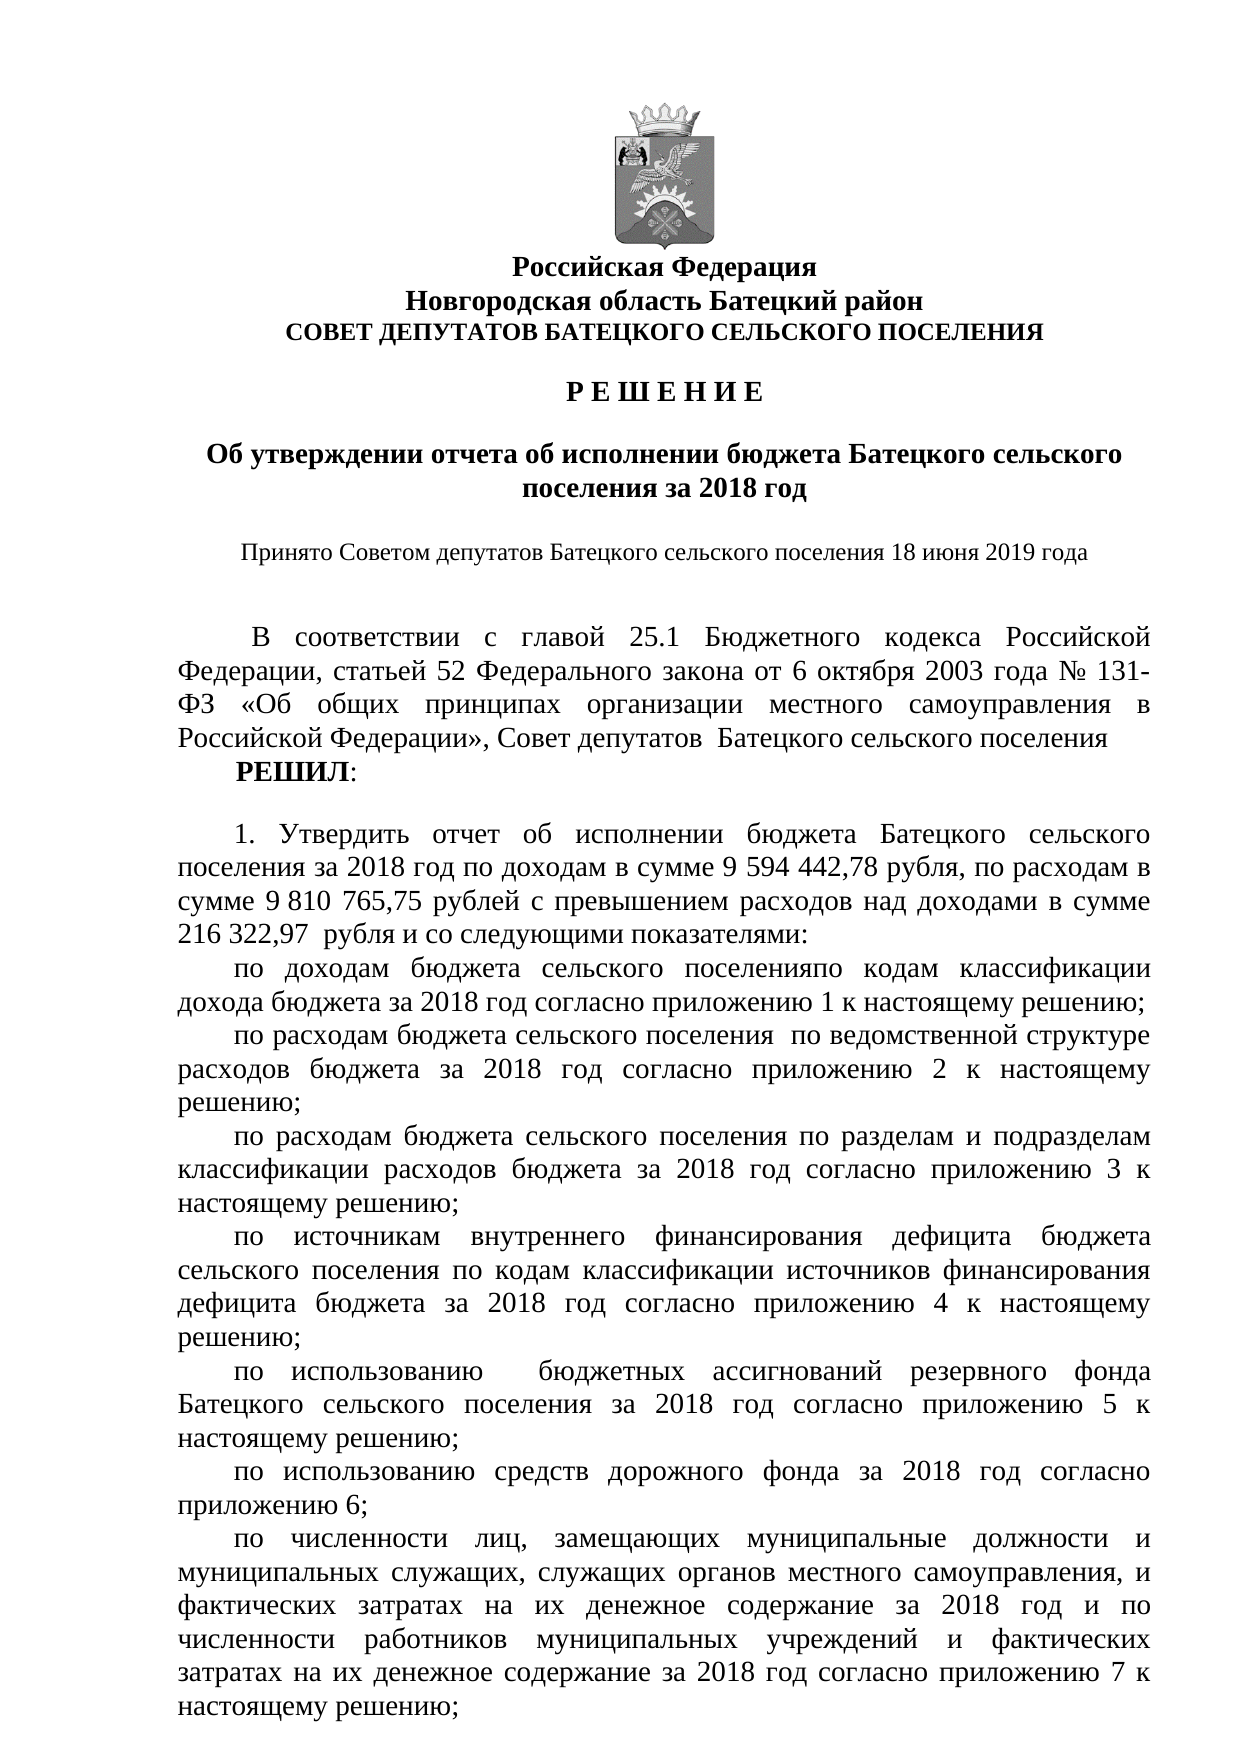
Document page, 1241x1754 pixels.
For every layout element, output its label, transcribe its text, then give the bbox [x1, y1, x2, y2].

text по использованию средств дорожного фонда за 2018 год согласно приложению 6; [177, 1453, 1152, 1520]
text по использованию бюджетных ассигнований резервного фонда Батецкого сельского поселения за 2018 год согласно приложению 5 к настоящему решению; [177, 1353, 1152, 1453]
text РЕШИЛ: [177, 754, 1152, 787]
subtitle Р Е Ш Е Н И Е [177, 374, 1152, 408]
title Об утверждении отчета об исполнении бюджета Батецкого сельского поселения за 2018 год [177, 436, 1152, 503]
text В соответствии с главой 25.1 Бюджетного кодекса Российской Федерации, статьей 52 Федерального закона от 6 октября 2003 года № 131-ФЗ «Об общих принципах организации местного самоуправления в Российской Федерации», Совет депутатов Батецкого сельского поселения [177, 619, 1152, 754]
text СОВЕТ ДЕПУТАТОВ Батецкого сельского поселения [177, 317, 1152, 345]
text по расходам бюджета сельского поселения по разделам и подразделам классификации расходов бюджета за 2018 год согласно приложению 3 к настоящему решению; [177, 1118, 1152, 1218]
text по численности лиц, замещающих муниципальные должности и муниципальных служащих, служащих органов местного самоуправления, и фактических затратах на их денежное содержание за 2018 год и по численности работников муниципальных учреждений и фактических затратах на их денежное содержание за 2018 год согласно приложению 7 к настоящему решению; [177, 1520, 1152, 1722]
text 1. Утвердить отчет об исполнении бюджета Батецкого сельского поселения за 2018 год по доходам в сумме 9 594 442,78 рубля, по расходам в сумме 9 810 765,75 рублей с превышением расходов над доходами в сумме 216 322,97 рубля и со следующими показателями: [177, 816, 1152, 950]
text по источникам внутреннего финансирования дефицита бюджета сельского поселения по кодам классификации источников финансирования дефицита бюджета за 2018 год согласно приложению 4 к настоящему решению; [177, 1218, 1152, 1353]
text Российская Федерация [177, 249, 1152, 283]
text Новгородская область Батецкий район [177, 283, 1152, 317]
picture [614, 102, 715, 250]
text Принято Советом депутатов Батецкого сельского поселения 18 июня 2019 года [177, 537, 1152, 566]
text по доходам бюджета сельского поселенияпо кодам классификации дохода бюджета за 2018 год согласно приложению 1 к настоящему решению; [177, 950, 1152, 1017]
text по расходам бюджета сельского поселения по ведомственной структуре расходов бюджета за 2018 год согласно приложению 2 к настоящему решению; [177, 1017, 1152, 1118]
